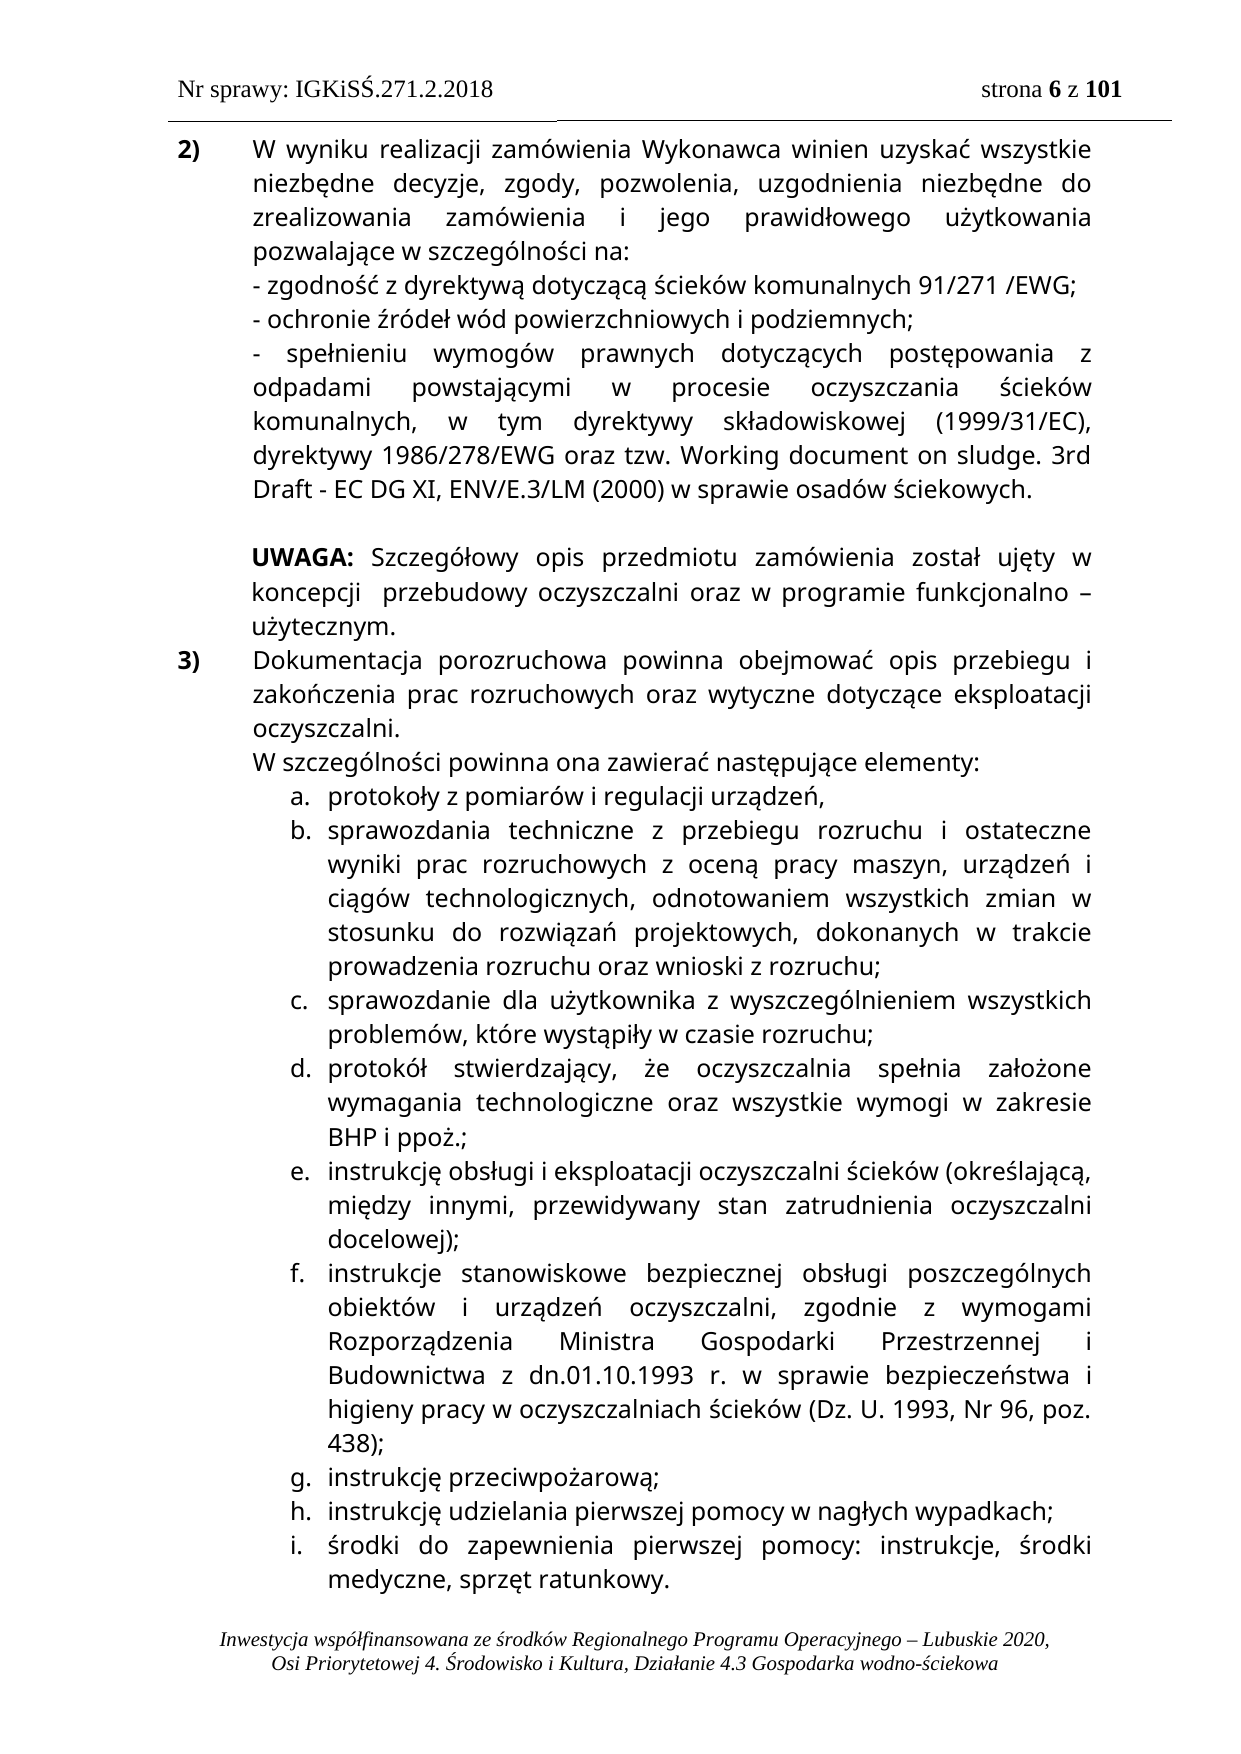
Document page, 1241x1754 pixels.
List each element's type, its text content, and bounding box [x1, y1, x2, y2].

list - zgodność z dyrektywą dotyczącą ścieków komunalnych 91/271 /EWG; [252, 268, 1092, 302]
list protokoły z pomiarów i regulacji urządzeń, [290, 778, 1092, 813]
list sprawozdania techniczne z przebiegu rozruchu i ostateczne wyniki prac rozruchowych z oceną pracy maszyn, urządzeń i ciągów technologicznych, odnotowaniem wszystkich zmian w stosunku do rozwiązań projektowych, dokonanych w trakcie prowadzenia rozruchu oraz wnioski z rozruchu; [290, 813, 1092, 983]
list instrukcje stanowiskowe bezpiecznej obsługi poszczególnych obiektów i urządzeń oczyszczalni, zgodnie z wymogami Rozporządzenia Ministra Gospodarki Przestrzennej i Budownictwa z dn.01.10.1993 r. w sprawie bezpieczeństwa i higieny pracy w oczyszczalniach ścieków (Dz. U. 1993, Nr 96, poz. 438); [290, 1255, 1092, 1460]
text UWAGA: Szczegółowy opis przedmiotu zamówienia został ujęty w koncepcji przebudowy oczyszczalni oraz w programie funkcjonalno – użytecznym. [251, 540, 1092, 642]
list W szczególności powinna ona zawierać następujące elementy: [252, 744, 1092, 778]
list instrukcję obsługi i eksploatacji oczyszczalni ścieków (określającą, między innymi, przewidywany stan zatrudnienia oczyszczalni docelowej); [290, 1153, 1092, 1255]
list środki do zapewnienia pierwszej pomocy: instrukcje, środki medyczne, sprzęt ratunkowy. [290, 1528, 1092, 1596]
list Dokumentacja porozruchowa powinna obejmować opis przebiegu i zakończenia prac rozruchowych oraz wytyczne dotyczące eksploatacji oczyszczalni. [177, 642, 1092, 744]
list instrukcję przeciwpożarową; [290, 1460, 1092, 1494]
list W wyniku realizacji zamówienia Wykonawca winien uzyskać wszystkie niezbędne decyzje, zgody, pozwolenia, uzgodnienia niezbędne do zrealizowania zamówienia i jego prawidłowego użytkowania pozwalające w szczególności na: [177, 131, 1092, 268]
list instrukcję udzielania pierwszej pomocy w nagłych wypadkach; [290, 1494, 1092, 1528]
list - ochronie źródeł wód powierzchniowych i podziemnych; [252, 302, 1092, 336]
list sprawozdanie dla użytkownika z wyszczególnieniem wszystkich problemów, które wystąpiły w czasie rozruchu; [290, 983, 1092, 1051]
list - spełnieniu wymogów prawnych dotyczących postępowania z odpadami powstającymi w procesie oczyszczania ścieków komunalnych, w tym dyrektywy składowiskowej (1999/31/EC), dyrektywy 1986/278/EWG oraz tzw. Working document on sludge. 3rd Draft - EC DG XI, ENV/E.3/LM (2000) w sprawie osadów ściekowych. [252, 336, 1092, 506]
list protokół stwierdzający, że oczyszczalnia spełnia założone wymagania technologiczne oraz wszystkie wymogi w zakresie BHP i ppoż.; [290, 1051, 1092, 1153]
